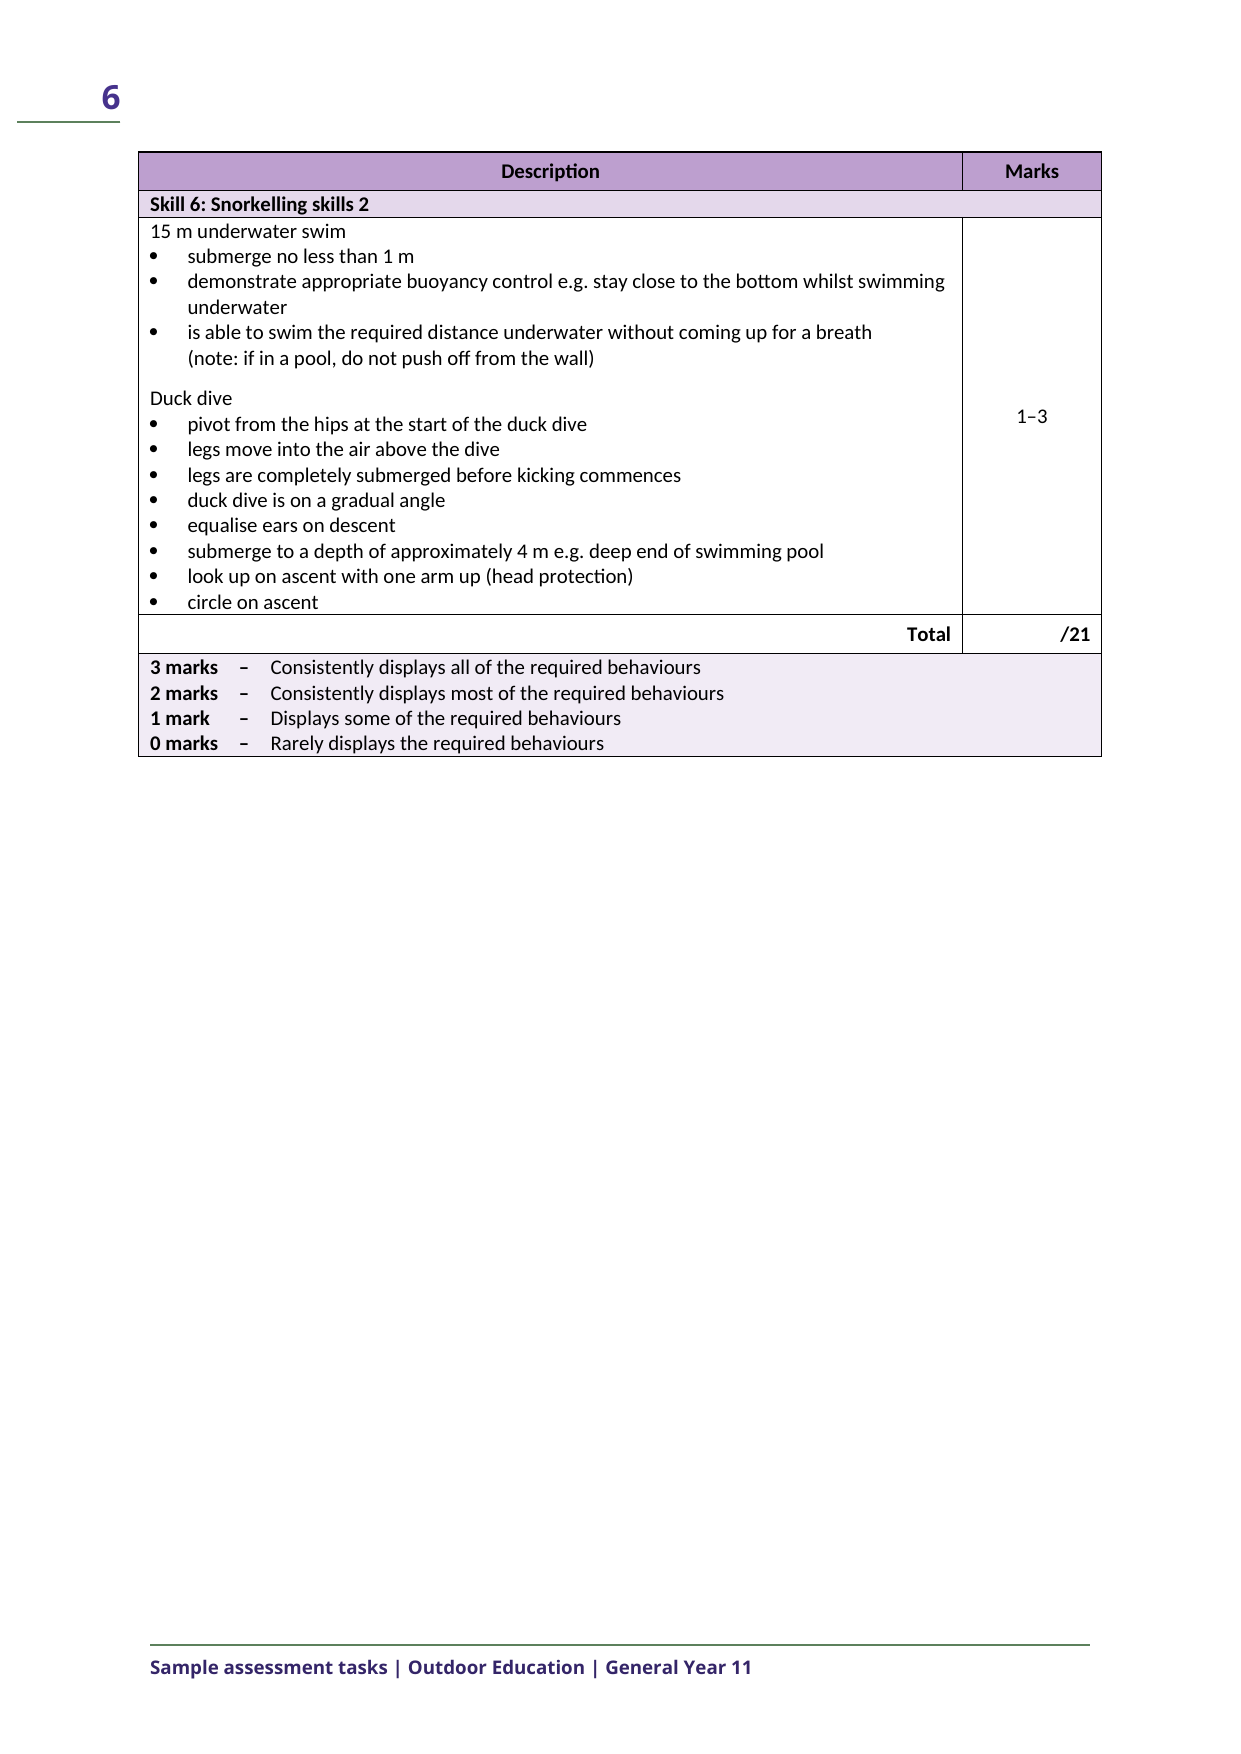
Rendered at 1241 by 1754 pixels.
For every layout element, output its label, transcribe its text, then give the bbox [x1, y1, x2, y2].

table_cell /21 [963, 615, 1101, 653]
table_header Description [139, 153, 962, 190]
table_cell Skill 6: Snorkelling skills 2 [139, 191, 1101, 217]
table_cell 1–3 [963, 218, 1101, 614]
table_cell Total [139, 615, 962, 653]
table_header Marks [963, 153, 1101, 190]
table_cell 15 m underwater swim submerge no less than 1 m demonstrate appropriate buoyancy control e.g. stay close to the bottom whilst swimming underwater is able to swim the required distance underwater without coming up for a breath (note: if in a pool, do not push off from the wall) Duck dive pivot from the hips at the start of the duck dive legs move into the air above the dive legs are completely submerged before kicking commences duck dive is on a gradual angle equalise ears on descent submerge to a depth of approximately 4 m e.g. deep end of swimming pool look up on ascent with one arm up (head protection) circle on ascent [139, 218, 962, 614]
table_cell 3 marks – Consistently displays all of the required behaviours 2 marks – Consistently displays most of the required behaviours 1 mark – Displays some of the required behaviours 0 marks – Rarely displays the required behaviours [139, 654, 1101, 756]
